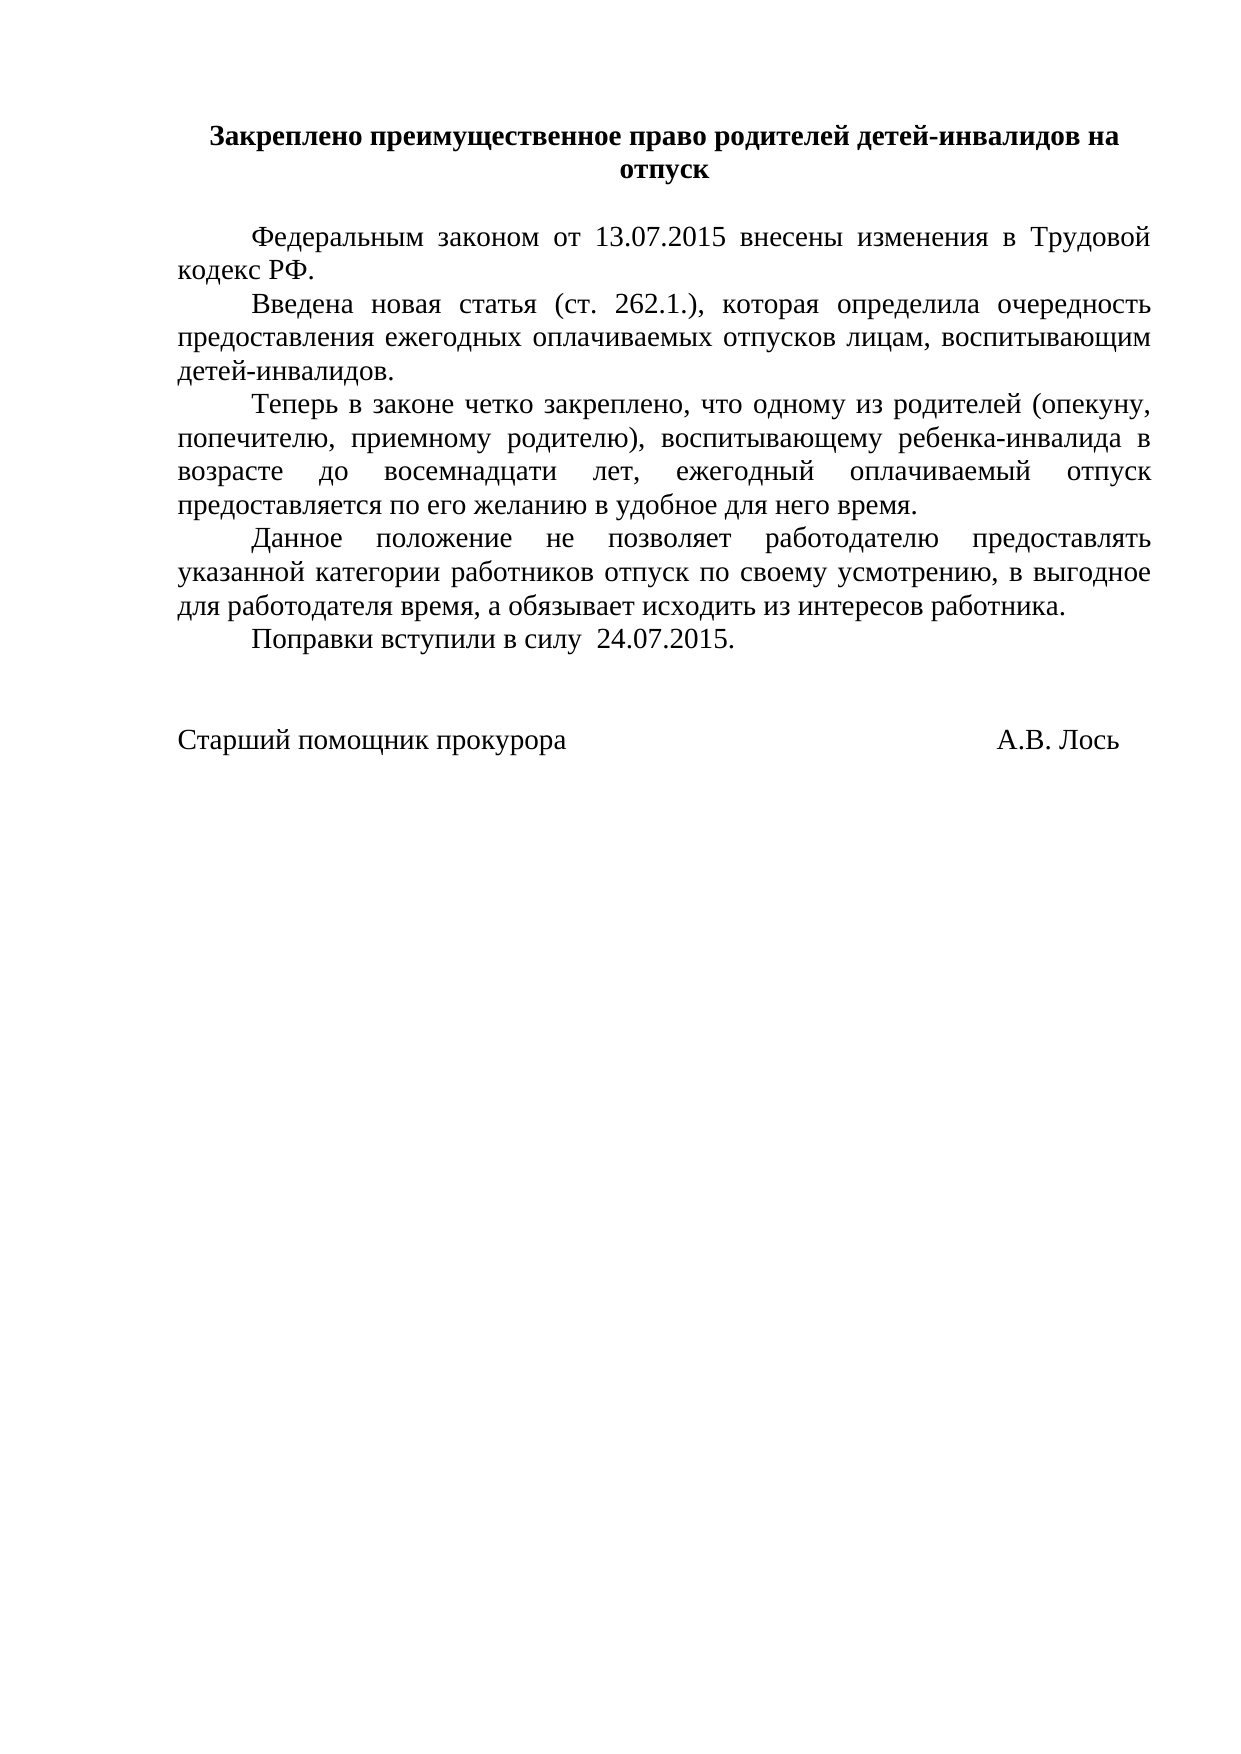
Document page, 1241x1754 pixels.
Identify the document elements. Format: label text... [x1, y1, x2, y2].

text Федеральным законом от 13.07.2015 внесены изменения в Трудовой кодекс РФ. [177, 219, 1152, 286]
text Закреплено преимущественное право родителей детей-инвалидов на отпуск [177, 118, 1152, 185]
text Старший помощник прокурора А.В. Лось [177, 722, 1152, 755]
text Введена новая статья (ст. 262.1.), которая определила очередность предоставления ежегодных оплачиваемых отпусков лицам, воспитывающим детей-инвалидов. [177, 286, 1152, 386]
text Теперь в законе четко закреплено, что одному из родителей (опекуну, попечителю, приемному родителю), воспитывающему ребенка-инвалида в возрасте до восемнадцати лет, ежегодный оплачиваемый отпуск предоставляется по его желанию в удобное для него время. [177, 386, 1152, 521]
text Поправки вступили в силу 24.07.2015. [177, 621, 1152, 655]
text Данное положение не позволяет работодателю предоставлять указанной категории работников отпуск по своему усмотрению, в выгодное для работодателя время, а обязывает исходить из интересов работника. [177, 521, 1152, 621]
